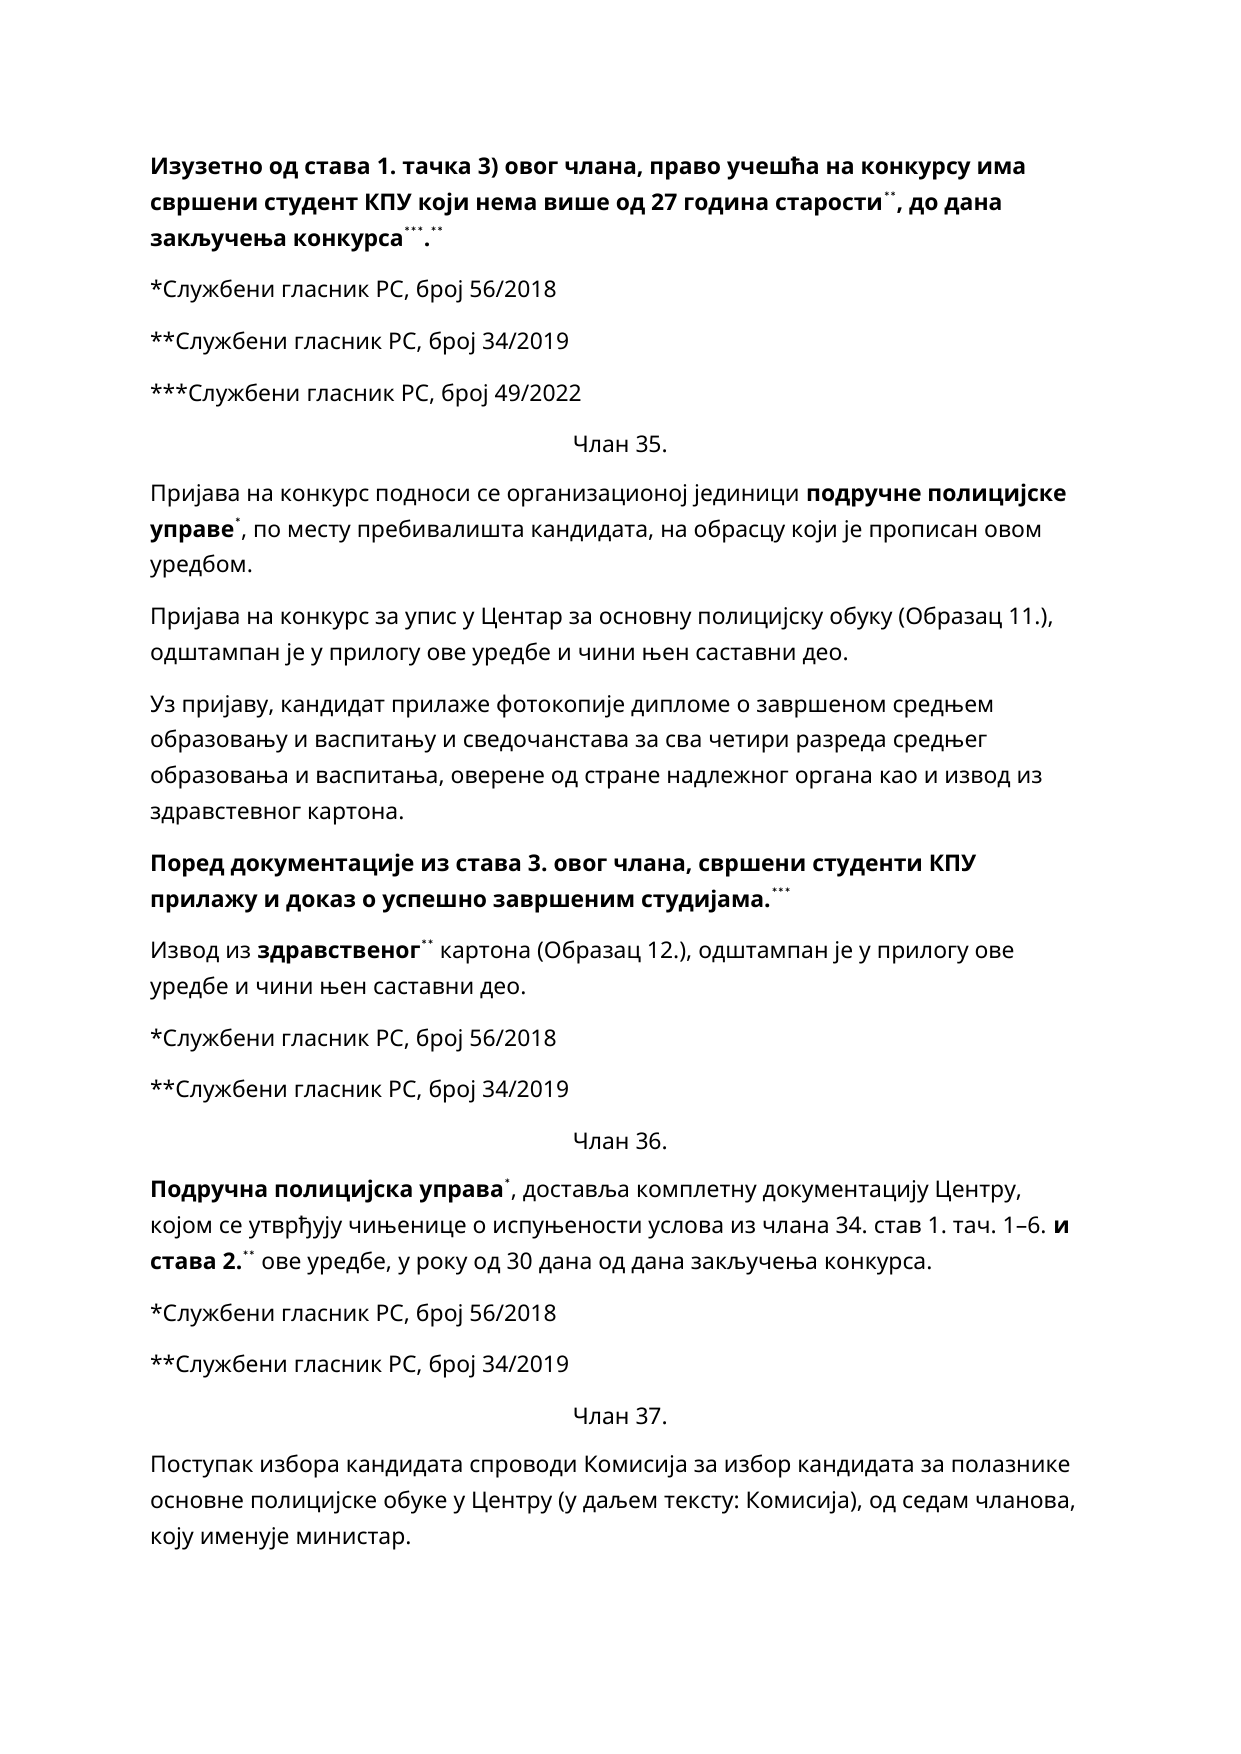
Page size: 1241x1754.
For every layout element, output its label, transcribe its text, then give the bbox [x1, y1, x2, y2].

text *Службени гласник РС, број 56/2018 [150, 1022, 1090, 1053]
text Члан 36. [150, 1125, 1090, 1156]
text **Службени гласник РС, број 34/2019 [150, 325, 1090, 356]
text **Службени гласник РС, број 34/2019 [150, 1348, 1090, 1380]
text Члан 35. [150, 428, 1090, 459]
text Поред документације из става 3. овог члана, свршени студенти КПУ прилажу и доказ о успешно завршеним студијама.*** [150, 847, 1090, 914]
text Пријава на конкурс за упис у Центар за основну полицијску обуку (Образац 11.), одштампан је у прилогу ове уредбе и чини њен саставни део. [150, 600, 1090, 667]
text Поступак избора кандидата спроводи Комисија за избор кандидата за полазнике основне полицијске обуке у Центру (у даљем тексту: Комисија), од седам чланова, коју именује министар. [150, 1448, 1090, 1552]
text **Службени гласник РС, број 34/2019 [150, 1073, 1090, 1105]
text *Службени гласник РС, број 56/2018 [150, 273, 1090, 305]
text Пријава на конкурс подноси се организационој јединици подручне полицијске управе*, по месту пребивалишта кандидата, на обрасцу који је прописан овом уредбом. [150, 477, 1090, 580]
text Члан 37. [150, 1400, 1090, 1431]
text *Службени гласник РС, број 56/2018 [150, 1297, 1090, 1328]
text ***Службени гласник РС, број 49/2022 [150, 377, 1090, 408]
text Подручна полицијска управа*, доставља комплетну документацију Центру, којом се утврђују чињенице о испуњености услова из члана 34. став 1. тач. 1–6. и става 2.** ове уредбе, у року од 30 дана од дана закључења конкурса. [150, 1173, 1090, 1277]
text Уз пријаву, кандидат прилаже фотокопије дипломе о завршеном средњем образовању и васпитању и сведочанстава за сва четири разреда средњег образовања и васпитања, оверене од стране надлежног органа као и извод из здравстевног картона. [150, 687, 1090, 827]
text Извод из здравственог** картона (Образац 12.), одштампан је у прилогу ове уредбе и чини њен саставни део. [150, 934, 1090, 1002]
text Изузетно од става 1. тачка 3) овог члана, право учешћа на конкурсу има свршени студент КПУ који нема више од 27 година старости**, до дана закључења конкурса***.** [150, 150, 1090, 253]
